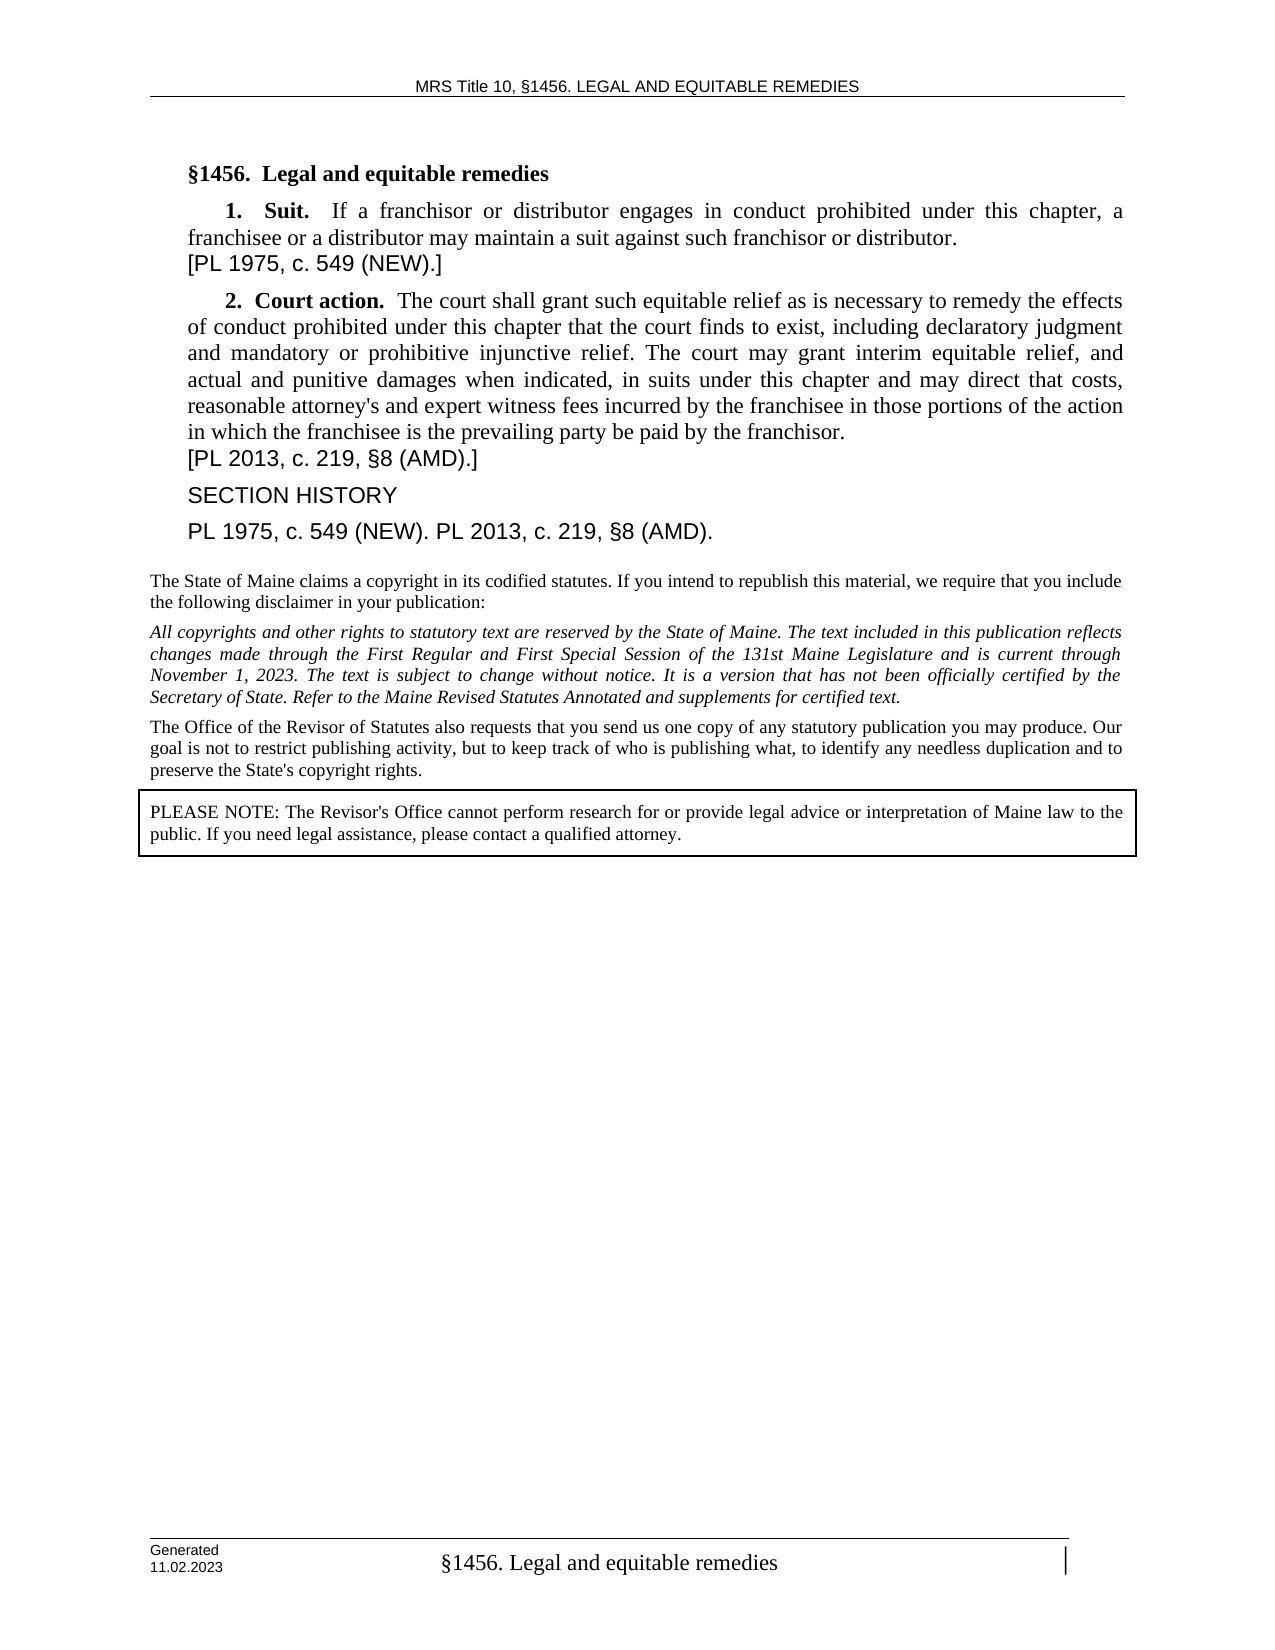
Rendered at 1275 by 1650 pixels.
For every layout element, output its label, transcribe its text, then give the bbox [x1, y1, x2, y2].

text SECTION HISTORY [187, 482, 1125, 508]
text [PL 2013, c. 219, §8 (AMD).] [187, 445, 1125, 471]
text 2. Court action. The court shall grant such equitable relief as is necessary to remedy the effects of conduct prohibited under this chapter that the court finds to exist, including declaratory judgment and mandatory or prohibitive injunctive relief. The court may grant interim equitable relief, and actual and punitive damages when indicated, in suits under this chapter and may direct that costs, reasonable attorney's and expert witness fees incurred by the franchisee in those portions of the action in which the franchisee is the prevailing party be paid by the franchisor. [187, 287, 1125, 445]
text 1. Suit. If a franchisor or distributor engages in conduct prohibited under this chapter, a franchisee or a distributor may maintain a suit against such franchisor or distributor. [187, 197, 1125, 250]
text [PL 1975, c. 549 (NEW).] [187, 250, 1125, 276]
text All copyrights and other rights to statutory text are reserved by the State of Maine. The text included in this publication reflects changes made through the First Regular and First Special Session of the 131st Maine Legislature and is current through November 1, 2023 . The text is subject to change without notice. It is a version that has not been officially certified by the Secretary of State. Refer to the Maine Revised Statutes Annotated and supplements for certified text. [150, 621, 1125, 707]
text The Office of the Revisor of Statutes also requests that you send us one copy of any statutory publication you may produce. Our goal is not to restrict publishing activity, but to keep track of who is publishing what, to identify any needless duplication and to preserve the State's copyright rights. [150, 716, 1125, 780]
text §1456. Legal and equitable remedies [187, 160, 1125, 187]
text The State of Maine claims a copyright in its codified statutes. If you intend to republish this material, we require that you include the following disclaimer in your publication: [150, 570, 1125, 613]
text PL 1975, c. 549 (NEW). PL 2013, c. 219, §8 (AMD). [187, 518, 1125, 545]
text PLEASE NOTE: The Revisor's Office cannot perform research for or provide legal advice or interpretation of Maine law to the public. If you need legal assistance, please contact a qualified attorney. [140, 791, 1135, 855]
